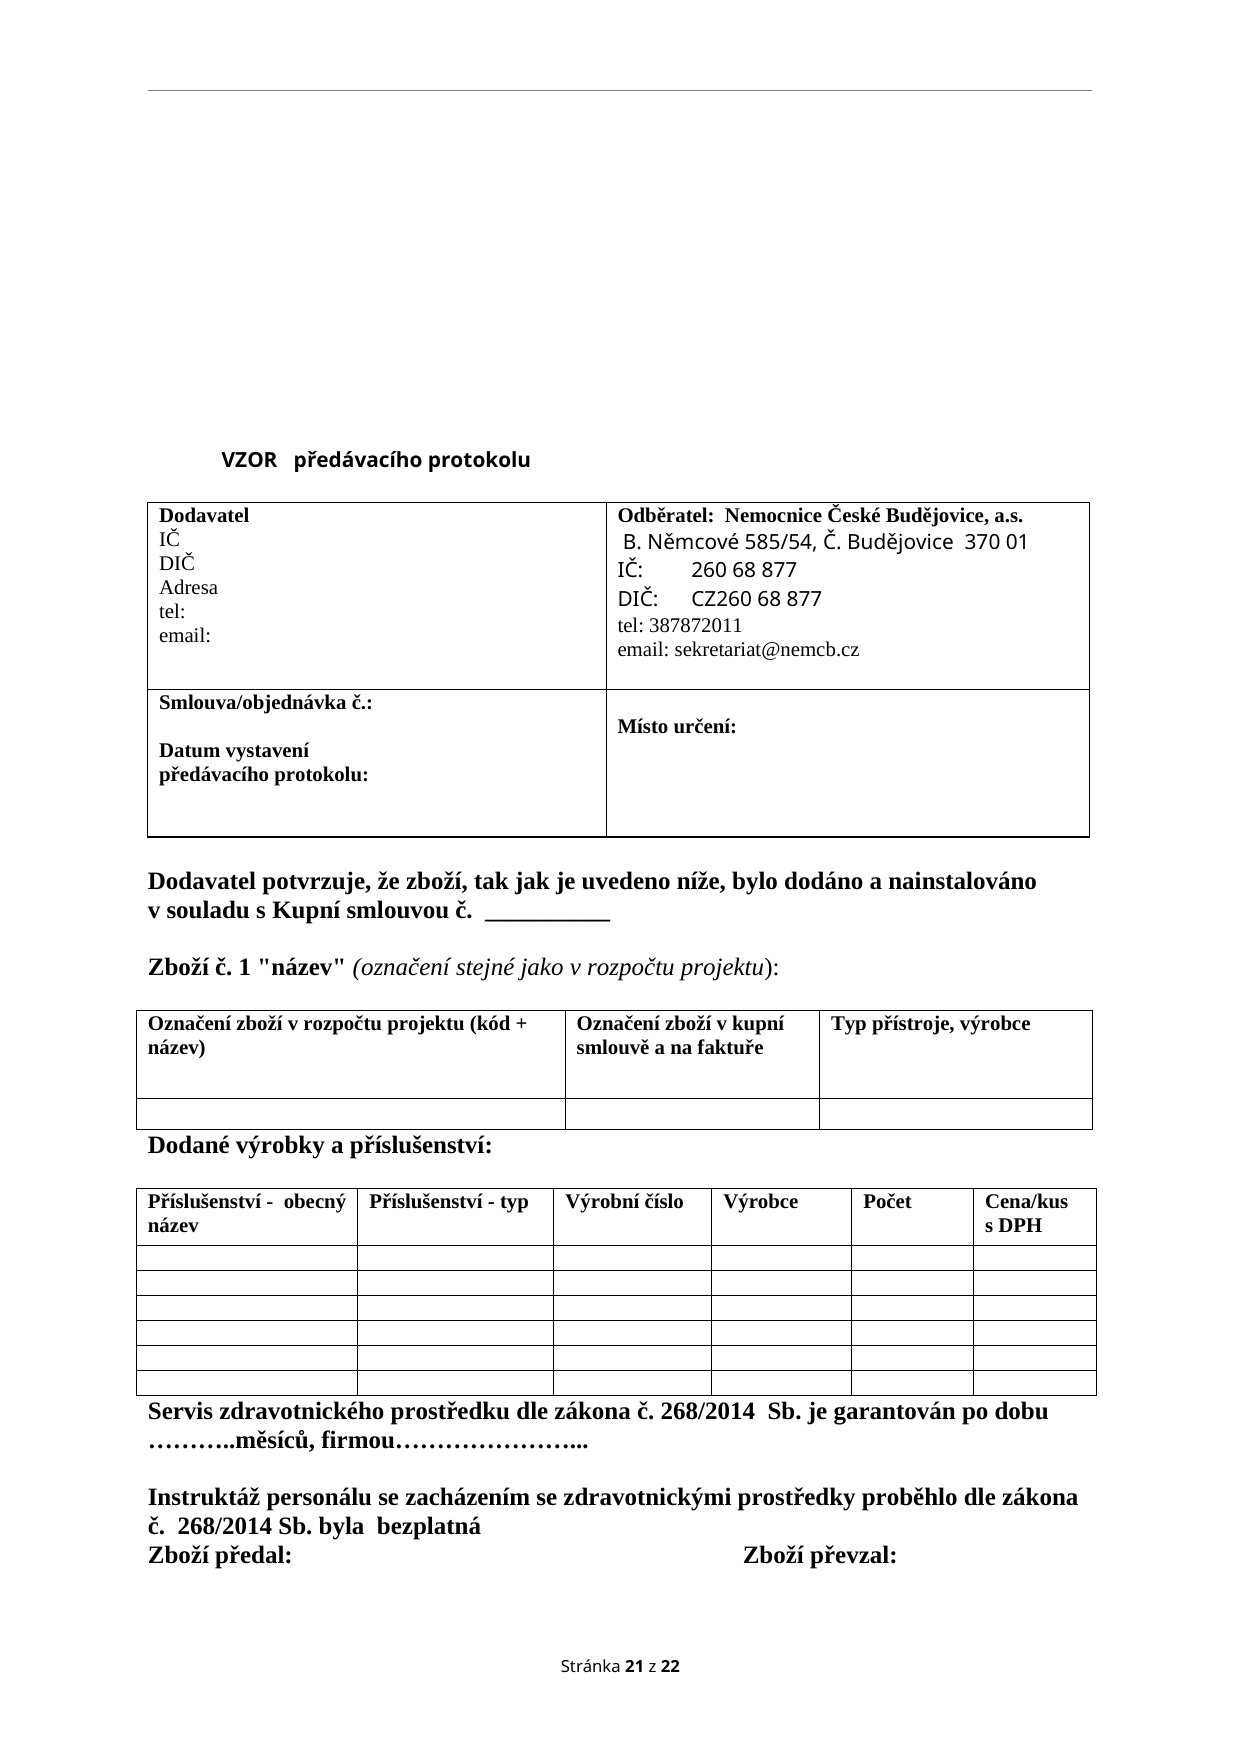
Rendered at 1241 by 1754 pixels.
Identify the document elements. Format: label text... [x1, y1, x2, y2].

table_cell [137, 1321, 357, 1345]
table_cell [137, 1246, 357, 1270]
table_header Označení zboží v rozpočtu projektu (kód + název) [137, 1011, 565, 1098]
table_cell [358, 1246, 553, 1270]
table_cell [137, 1346, 357, 1370]
table_cell [554, 1246, 711, 1270]
text Servis zdravotnického prostředku dle zákona č. 268/2014 Sb. je garantován po dobu ………..měsíců, firmou…………………... [148, 1396, 1092, 1454]
table_cell [712, 1296, 851, 1320]
table_header Výrobní číslo [554, 1189, 711, 1244]
text Dodané výrobky a příslušenství: [148, 1130, 1092, 1159]
table_cell [974, 1246, 1096, 1270]
table_cell [974, 1321, 1096, 1345]
table_cell [852, 1271, 973, 1295]
text Zboží předal: Zboží převzal: [148, 1540, 1092, 1569]
text Dodavatel potvrzuje, že zboží, tak jak je uvedeno níže, bylo dodáno a nainstalováno v souladu s Kupní smlouvou č. __________ [148, 866, 1092, 924]
table_header Příslušenství - obecný název [137, 1189, 357, 1244]
table_cell [554, 1271, 711, 1295]
table_cell [712, 1371, 851, 1395]
table_header Dodavatel IČ DIČ Adresa tel: email: [148, 503, 606, 689]
table_cell [137, 1271, 357, 1295]
table_cell [137, 1296, 357, 1320]
table_cell [358, 1271, 553, 1295]
table_cell [566, 1099, 819, 1129]
table_cell [852, 1346, 973, 1370]
table_cell [974, 1296, 1096, 1320]
table_cell [554, 1321, 711, 1345]
table_header Typ přístroje, výrobce [820, 1011, 1092, 1098]
table_cell [712, 1246, 851, 1270]
table_cell [712, 1346, 851, 1370]
table_cell [820, 1099, 1092, 1129]
table_cell [554, 1346, 711, 1370]
table_cell [358, 1371, 553, 1395]
table_header Odběratel: Nemocnice České Budějovice, a.s. B. Němcové 585/54, Č. Budějovice 370 01 IČ: 260 68 877 DIČ: CZ260 68 877 tel: 387872011 email: sekretariat@nemcb.cz [607, 503, 1089, 689]
text Zboží č. 1 "název" (označení stejné jako v rozpočtu projektu): [148, 952, 1092, 981]
table_cell [358, 1321, 553, 1345]
table_cell [852, 1371, 973, 1395]
table_header Příslušenství - typ [358, 1189, 553, 1244]
text Instruktáž personálu se zacházením se zdravotnickými prostředky proběhlo dle zákona č. 268/2014 Sb. byla bezplatná [148, 1482, 1092, 1540]
table_header Výrobce [712, 1189, 851, 1244]
table_header Počet [852, 1189, 973, 1244]
table_cell [137, 1099, 565, 1129]
table_cell [554, 1371, 711, 1395]
table_cell [712, 1321, 851, 1345]
table_cell [974, 1346, 1096, 1370]
table_header Označení zboží v kupní smlouvě a na faktuře [566, 1011, 819, 1098]
table_cell [137, 1371, 357, 1395]
table_cell [358, 1296, 553, 1320]
table_cell [974, 1271, 1096, 1295]
table_cell [852, 1296, 973, 1320]
table_cell [712, 1271, 851, 1295]
table_cell [554, 1296, 711, 1320]
table_cell [852, 1246, 973, 1270]
table_cell Smlouva/objednávka č.: Datum vystavení předávacího protokolu: [148, 690, 606, 836]
table_cell [358, 1346, 553, 1370]
table_header Cena/kus s DPH [974, 1189, 1096, 1244]
text VZOR předávacího protokolu [148, 445, 1092, 474]
table_cell [974, 1371, 1096, 1395]
table_cell Místo určení: [607, 690, 1089, 836]
table_cell [852, 1321, 973, 1345]
